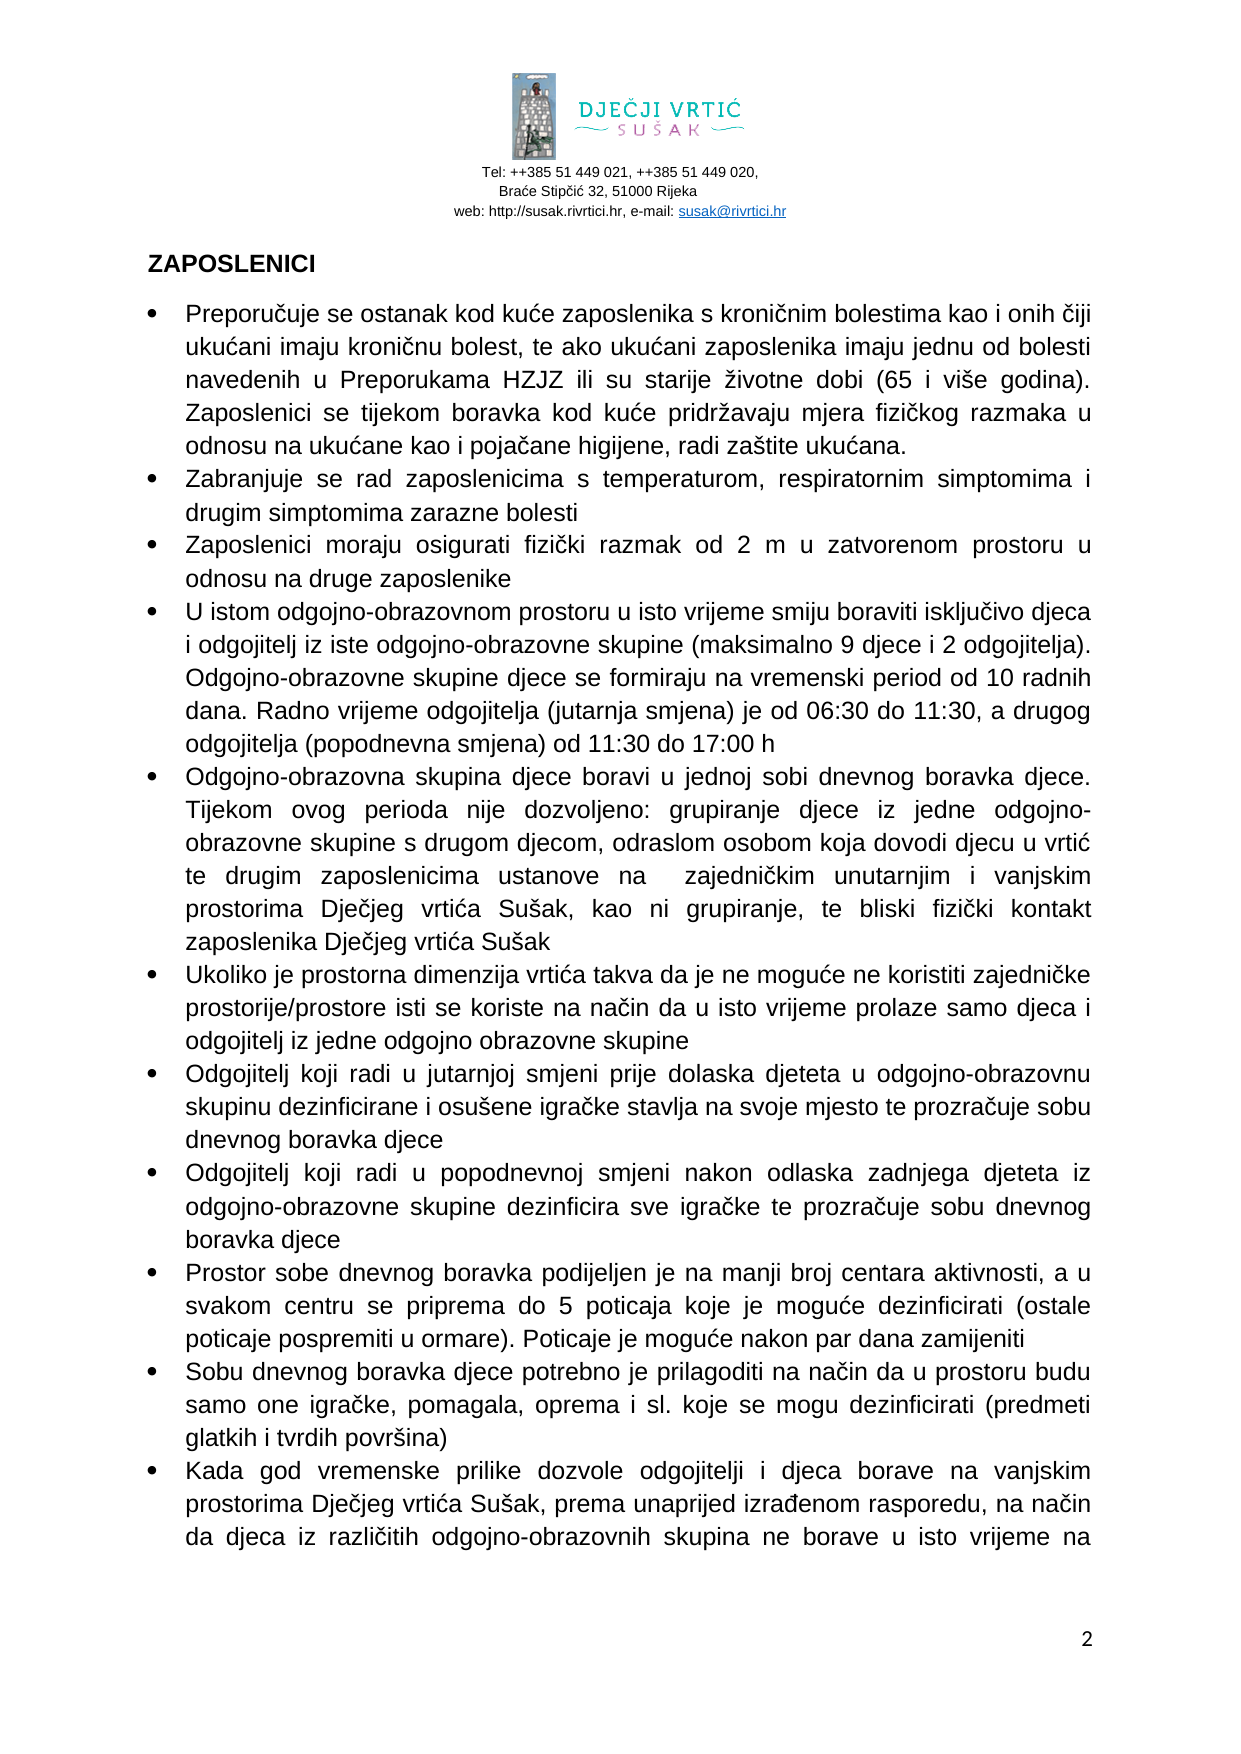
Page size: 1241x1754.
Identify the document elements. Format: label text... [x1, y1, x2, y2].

list Odgojitelj koji radi u popodnevnoj smjeni nakon odlaska zadnjega djeteta iz odgojno-obrazovne skupine dezinficira sve igračke te prozračuje sobu dnevnog boravka djece [148, 1158, 1093, 1253]
picture [496, 73, 745, 160]
list Zaposlenici moraju osigurati fizički razmak od 2 m u zatvorenom prostoru u odnosu na druge zaposlenike [148, 531, 1093, 592]
list Odgojno-obrazovna skupina djece boravi u jednoj sobi dnevnog boravka djece. Tijekom ovog perioda nije dozvoljeno: grupiranje djece iz jedne odgojno-obrazovne skupine s drugom djecom, odraslom osobom koja dovodi djecu u vrtić te drugim zaposlenicima ustanove na zajedničkim unutarnjim i vanjskim prostorima Dječjeg vrtića Sušak, kao ni grupiranje, te bliski fizički kontakt zaposlenika Dječjeg vrtića Sušak [148, 762, 1093, 956]
list Zabranjuje se rad zaposlenicima s temperaturom, respiratornim simptomima i drugim simptomima zarazne bolesti [148, 464, 1093, 526]
list Ukoliko je prostorna dimenzija vrtića takva da je ne moguće ne koristiti zajedničke prostorije/prostore isti se koriste na način da u isto vrijeme prolaze samo djeca i odgojitelj iz jedne odgojno obrazovne skupine [148, 960, 1093, 1055]
list Sobu dnevnog boravka djece potrebno je prilagoditi na način da u prostoru budu samo one igračke, pomagala, oprema i sl. koje se mogu dezinficirati (predmeti glatkih i tvrdih površina) [148, 1357, 1093, 1452]
list U istom odgojno-obrazovnom prostoru u isto vrijeme smiju boraviti isključivo djeca i odgojitelj iz iste odgojno-obrazovne skupine (maksimalno 9 djece i 2 odgojitelja). Odgojno-obrazovne skupine djece se formiraju na vremenski period od 10 radnih dana. Radno vrijeme odgojitelja (jutarnja smjena) je od 06:30 do 11:30, a drugog odgojitelja (popodnevna smjena) od 11:30 do 17:00 h [148, 597, 1093, 758]
text ZAPOSLENICI [148, 249, 1093, 278]
list Odgojitelj koji radi u jutarnjoj smjeni prije dolaska djeteta u odgojno-obrazovnu skupinu dezinficirane i osušene igračke stavlja na svoje mjesto te prozračuje sobu dnevnog boravka djece [148, 1059, 1093, 1154]
list Prostor sobe dnevnog boravka podijeljen je na manji broj centara aktivnosti, a u svakom centru se priprema do 5 poticaja koje je moguće dezinficirati (ostale poticaje pospremiti u ormare). Poticaje je moguće nakon par dana zamijeniti [148, 1258, 1093, 1352]
list Preporučuje se ostanak kod kuće zaposlenika s kroničnim bolestima kao i onih čiji ukućani imaju kroničnu bolest, te ako ukućani zaposlenika imaju jednu od bolesti navedenih u Preporukama HZJZ ili su starije životne dobi (65 i više godina). Zaposlenici se tijekom boravka kod kuće pridržavaju mjera fizičkog razmaka u odnosu na ukućane kao i pojačane higijene, radi zaštite ukućana. [148, 299, 1093, 460]
